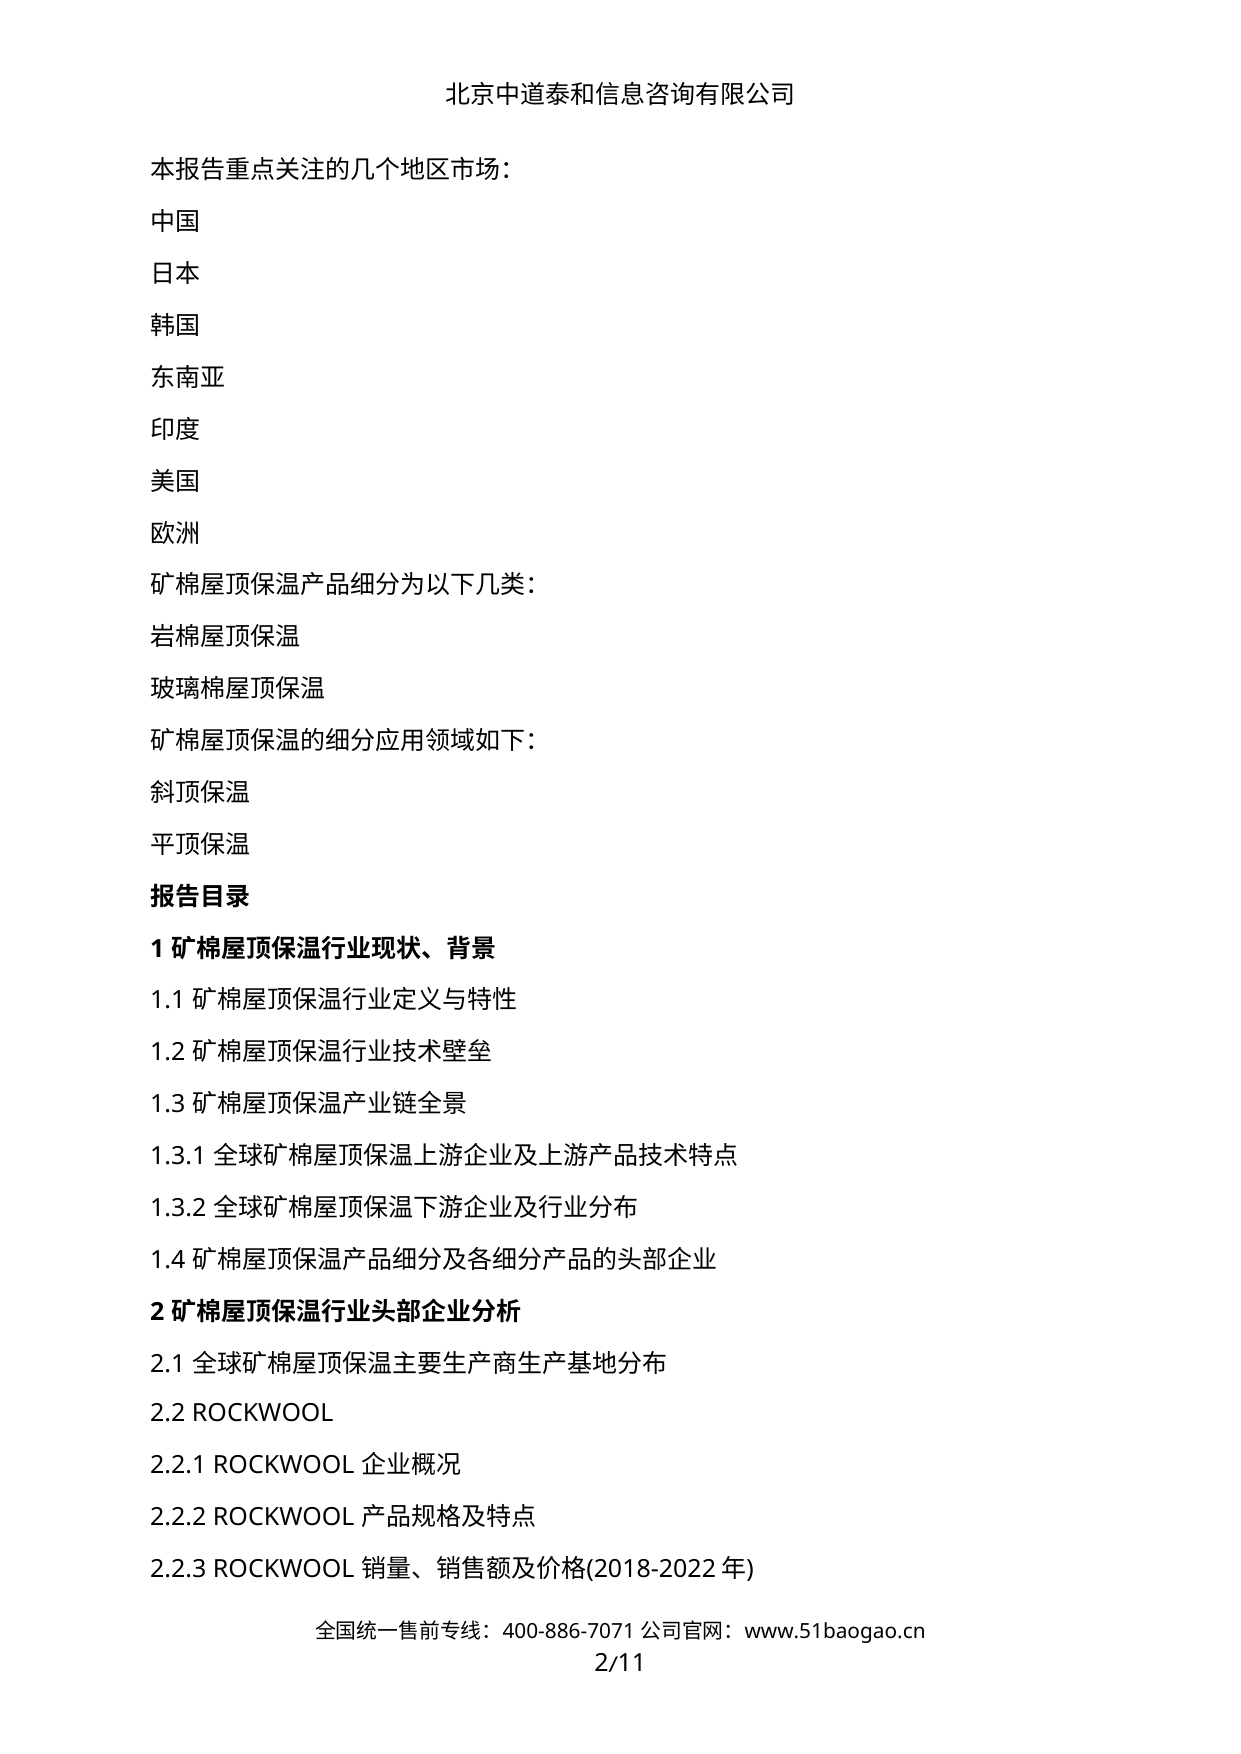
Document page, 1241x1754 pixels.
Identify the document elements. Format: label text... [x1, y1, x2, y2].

text 1.3 矿棉屋顶保温产业链全景 [150, 1084, 1090, 1120]
text 1.3.2 全球矿棉屋顶保温下游企业及行业分布 [150, 1187, 1090, 1224]
text 欧洲 [150, 513, 1090, 549]
text 1.3.1 全球矿棉屋顶保温上游企业及上游产品技术特点 [150, 1136, 1090, 1172]
text 2.2 ROCKWOOL [150, 1395, 1090, 1429]
text 韩国 [150, 306, 1090, 342]
text 本报告重点关注的几个地区市场： [150, 150, 1090, 186]
text 中国 [150, 202, 1090, 238]
text 矿棉屋顶保温的细分应用领域如下： [150, 721, 1090, 757]
text 印度 [150, 409, 1090, 446]
text 2.2.2 ROCKWOOL 产品规格及特点 [150, 1497, 1090, 1533]
text 1.4 矿棉屋顶保温产品细分及各细分产品的头部企业 [150, 1239, 1090, 1276]
text 平顶保温 [150, 824, 1090, 861]
text 1.2 矿棉屋顶保温行业技术壁垒 [150, 1032, 1090, 1068]
text 2 矿棉屋顶保温行业头部企业分析 [150, 1291, 1090, 1327]
text 日本 [150, 254, 1090, 290]
text 2.2.3 ROCKWOOL 销量、销售额及价格(2018-2022年) [150, 1548, 1090, 1585]
text 东南亚 [150, 357, 1090, 394]
text 报告目录 [150, 876, 1090, 912]
text 斜顶保温 [150, 772, 1090, 809]
text 岩棉屋顶保温 [150, 617, 1090, 653]
text 玻璃棉屋顶保温 [150, 669, 1090, 705]
text 2.2.1 ROCKWOOL 企业概况 [150, 1445, 1090, 1481]
text 美国 [150, 461, 1090, 497]
text 2.1 全球矿棉屋顶保温主要生产商生产基地分布 [150, 1343, 1090, 1379]
text 矿棉屋顶保温产品细分为以下几类： [150, 565, 1090, 601]
text 1.1 矿棉屋顶保温行业定义与特性 [150, 980, 1090, 1016]
text 1 矿棉屋顶保温行业现状、背景 [150, 928, 1090, 964]
